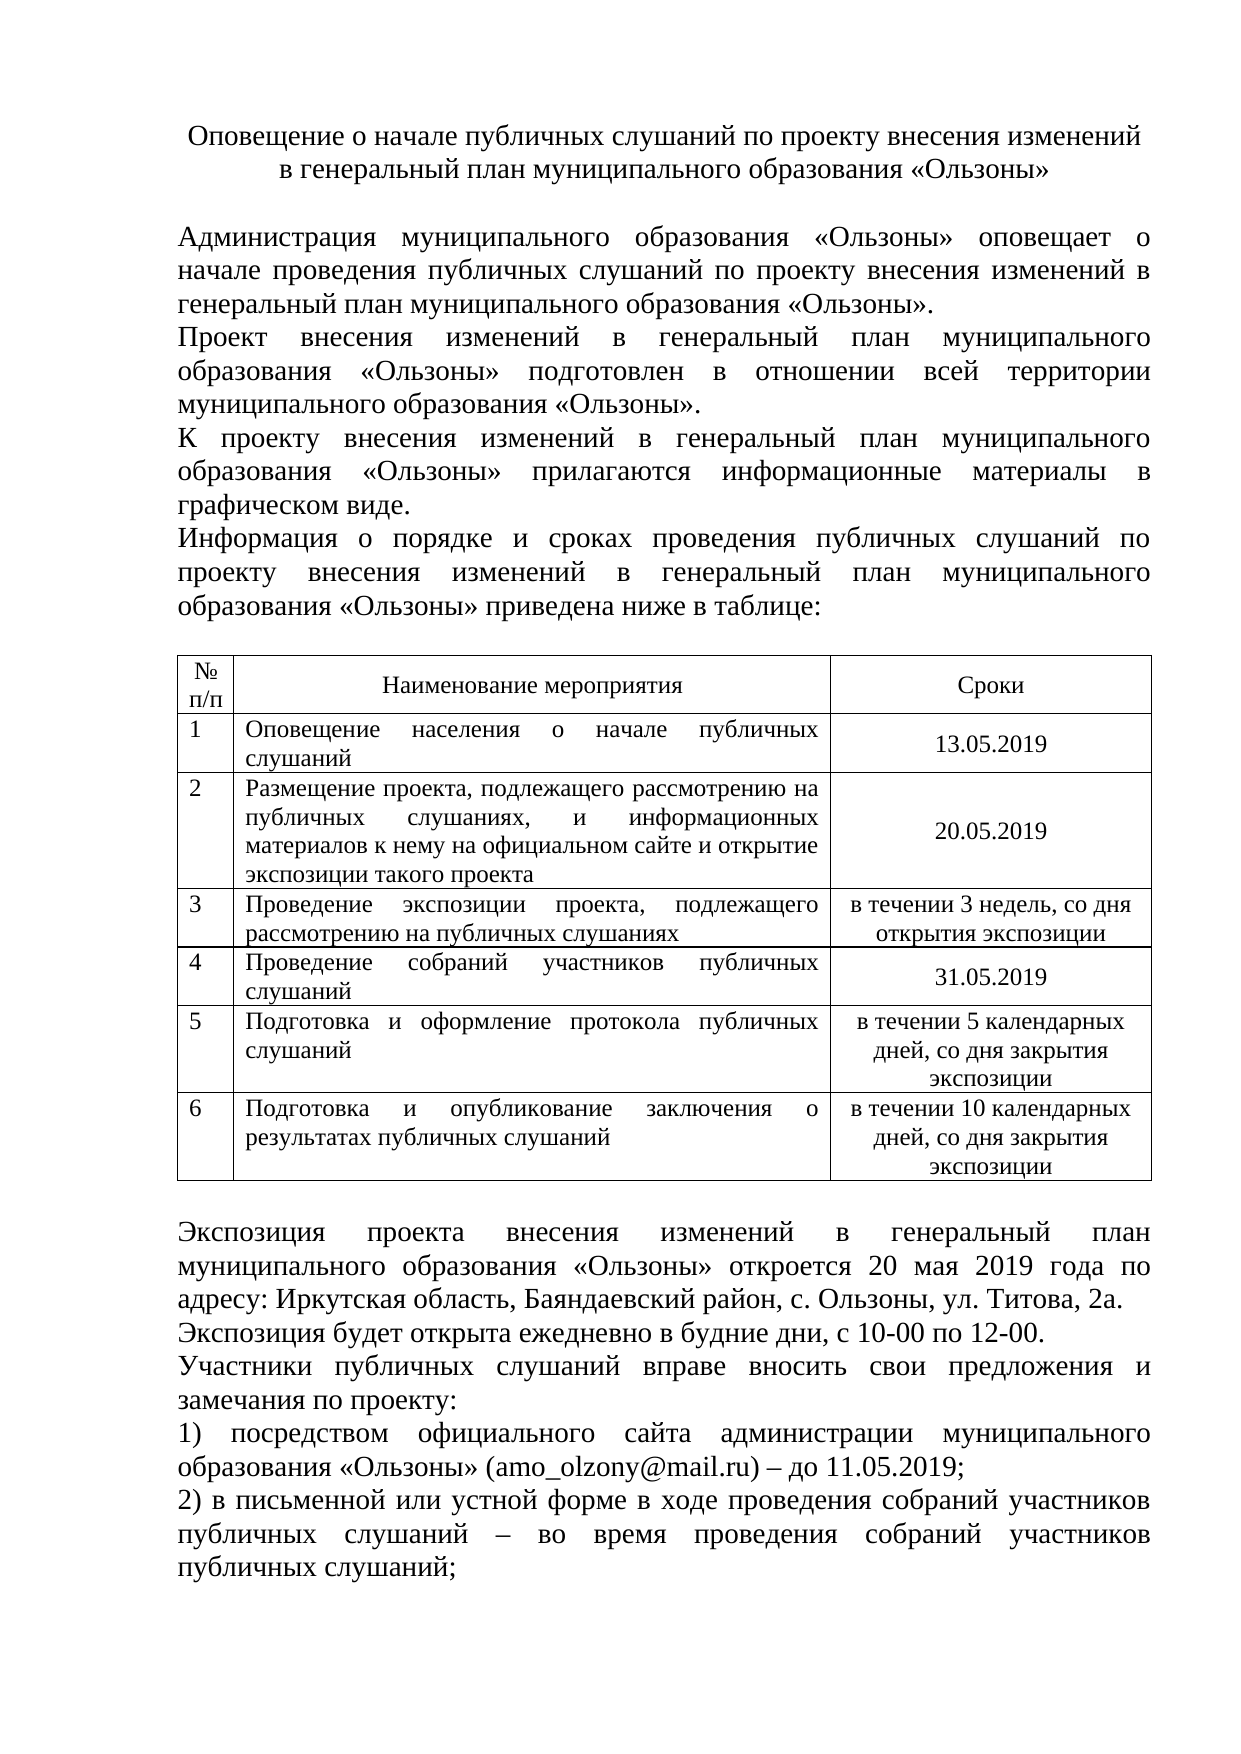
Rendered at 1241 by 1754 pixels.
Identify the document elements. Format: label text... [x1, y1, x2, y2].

text 1) посредством официального сайта администрации муниципального образования «Ользоны» (amo_olzony@mail.ru) – до 11.05.2019; [177, 1415, 1152, 1482]
table_header № п/п [178, 656, 233, 713]
table_cell 1 [178, 714, 233, 772]
table_cell Оповещение населения о начале публичных слушаний [234, 714, 830, 772]
table_cell Подготовка и оформление протокола публичных слушаний [234, 1006, 830, 1092]
text Экспозиция будет открыта ежедневно в будние дни, с 10-00 по 12-00. [177, 1315, 1152, 1348]
table_cell 3 [178, 889, 233, 946]
table_cell 2 [178, 773, 233, 888]
text Информация о порядке и сроках проведения публичных слушаний по проекту внесения изменений в генеральный план муниципального образования «Ользоны» приведена ниже в таблице: [177, 521, 1152, 621]
text Проект внесения изменений в генеральный план муниципального образования «Ользоны» подготовлен в отношении всей территории муниципального образования «Ользоны». [177, 319, 1152, 420]
table_cell 6 [178, 1093, 233, 1179]
table_header Наименование мероприятия [234, 656, 830, 713]
table_cell в течении 5 календарных дней, со дня закрытия экспозиции [831, 1006, 1151, 1092]
table_cell 31.05.2019 [831, 948, 1151, 1005]
table_cell 5 [178, 1006, 233, 1092]
table_cell Проведение экспозиции проекта, подлежащего рассмотрению на публичных слушаниях [234, 889, 830, 946]
table_cell 13.05.2019 [831, 714, 1151, 772]
text 2) в письменной или устной форме в ходе проведения собраний участников публичных слушаний – во время проведения собраний участников публичных слушаний; [177, 1482, 1152, 1583]
table_cell Размещение проекта, подлежащего рассмотрению на публичных слушаниях, и информационных материалов к нему на официальном сайте и открытие экспозиции такого проекта [234, 773, 830, 888]
text Администрация муниципального образования «Ользоны» оповещает о начале проведения публичных слушаний по проекту внесения изменений в генеральный план муниципального образования «Ользоны». [177, 219, 1152, 319]
table_cell в течении 3 недель, со дня открытия экспозиции [831, 889, 1151, 946]
text Экспозиция проекта внесения изменений в генеральный план муниципального образования «Ользоны» откроется 20 мая 2019 года по адресу: Иркутская область, Баяндаевский район, с. Ользоны, ул. Титова, 2а. [177, 1214, 1152, 1315]
table_cell Проведение собраний участников публичных слушаний [234, 948, 830, 1005]
text К проекту внесения изменений в генеральный план муниципального образования «Ользоны» прилагаются информационные материалы в графическом виде. [177, 420, 1152, 521]
table_cell 4 [178, 948, 233, 1005]
table_header Сроки [831, 656, 1151, 713]
text Оповещение о начале публичных слушаний по проекту внесения изменений в генеральный план муниципального образования «Ользоны» [177, 118, 1152, 185]
text Участники публичных слушаний вправе вносить свои предложения и замечания по проекту: [177, 1348, 1152, 1415]
table_cell 20.05.2019 [831, 773, 1151, 888]
table_cell Подготовка и опубликование заключения о результатах публичных слушаний [234, 1093, 830, 1179]
table_cell в течении 10 календарных дней, со дня закрытия экспозиции [831, 1093, 1151, 1179]
